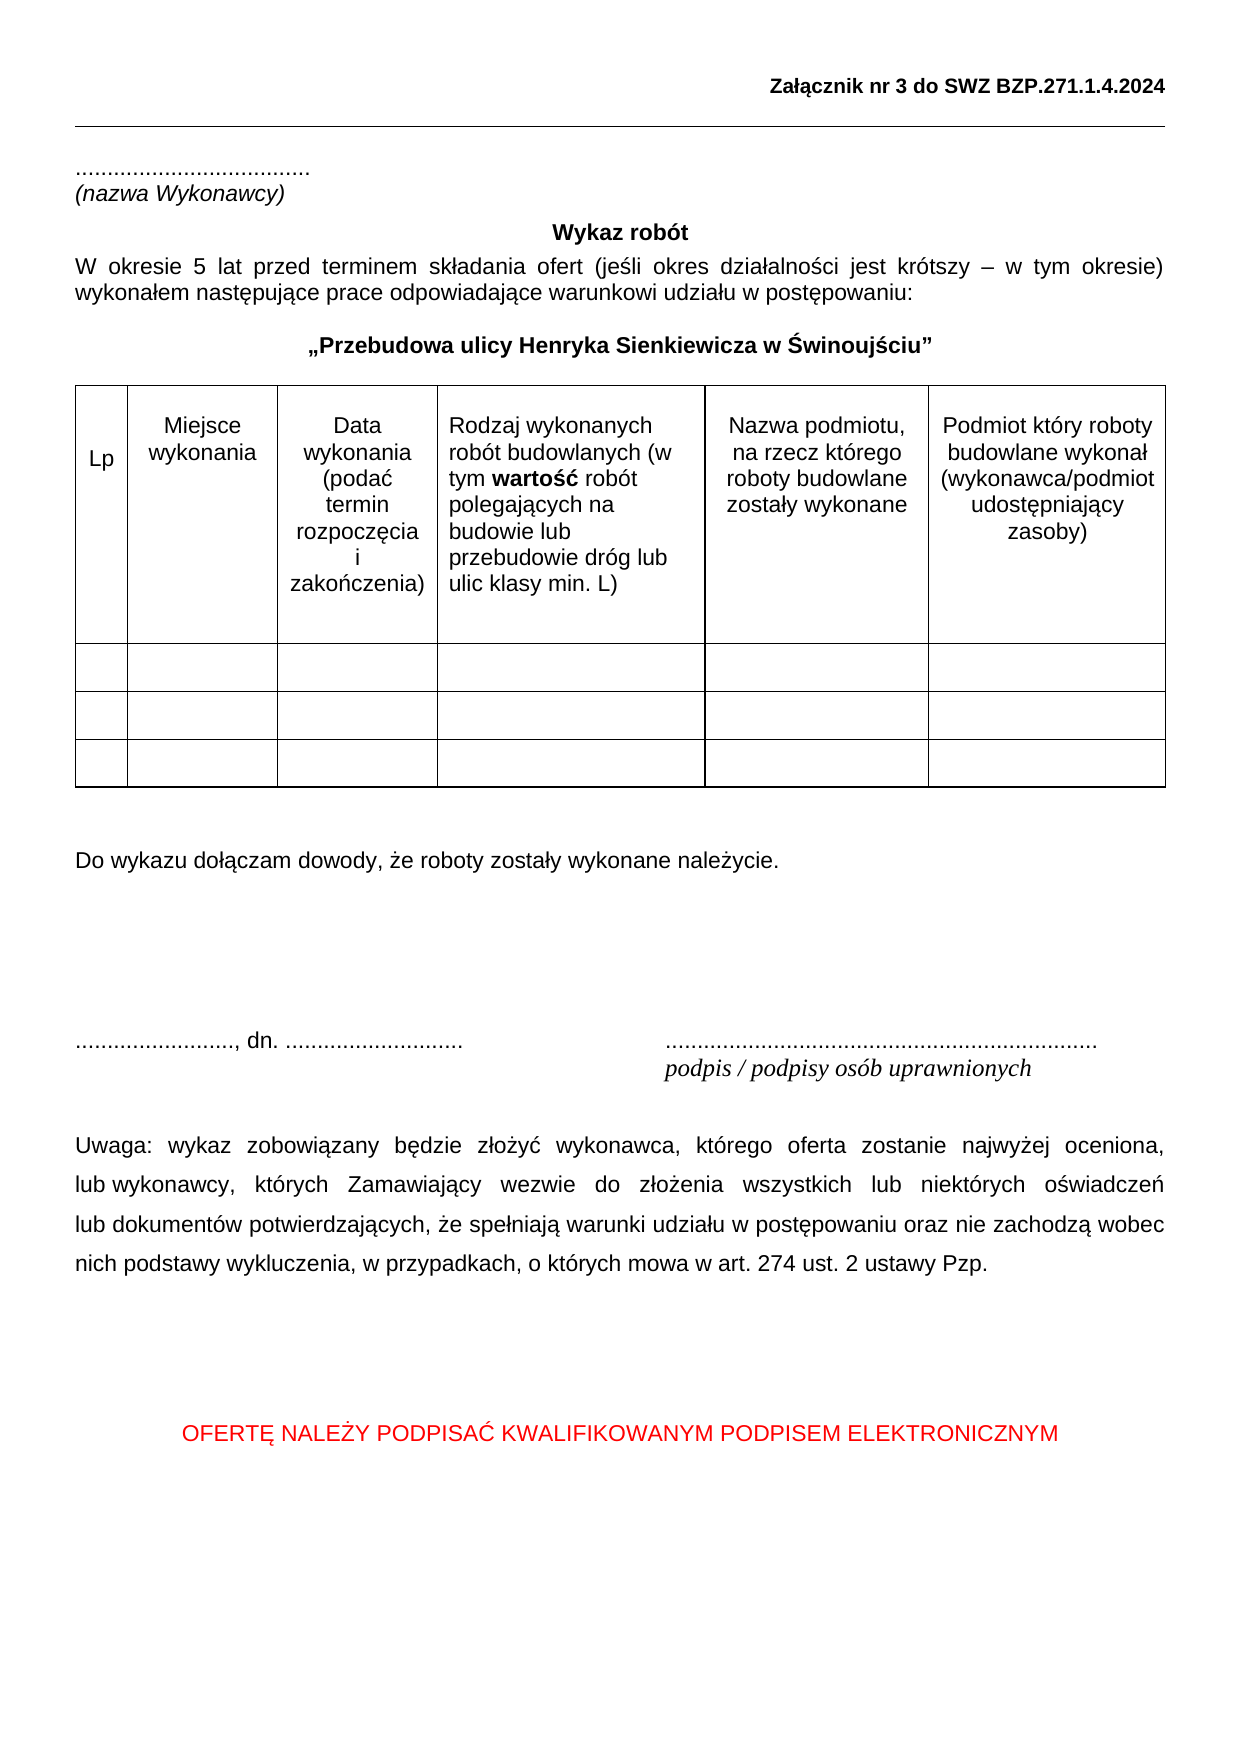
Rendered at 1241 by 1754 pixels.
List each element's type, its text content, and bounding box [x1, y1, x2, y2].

table_header Rodzaj wykonanych robót budowlanych (w tym wartość robót polegających na budowie lub przebudowie dróg lub ulic klasy min. L) [438, 386, 704, 643]
table_cell [706, 644, 928, 691]
table_cell [438, 644, 704, 691]
table_header Podmiot który roboty budowlane wykonał (wykonawca/podmiot udostępniający zasoby) [929, 386, 1165, 643]
table_cell [706, 692, 928, 739]
text ........................., dn. ............................ .................................................................... [75, 1027, 1165, 1053]
table_cell [128, 644, 277, 691]
table_header Miejsce wykonania [128, 386, 277, 643]
text OFERTĘ NALEŻY PODPISAĆ KWALIFIKOWANYM PODPISEM ELEKTRONICZNYM [75, 1420, 1165, 1447]
table_cell [929, 692, 1165, 739]
table_cell [128, 740, 277, 786]
table_header Data wykonania (podać termin rozpoczęcia i zakończenia) [278, 386, 437, 643]
table_header Lp [76, 386, 127, 643]
table_cell [128, 692, 277, 739]
text Do wykazu dołączam dowody, że roboty zostały wykonane należycie. [75, 847, 1165, 873]
table_cell [438, 692, 704, 739]
table_cell [76, 740, 127, 786]
table_cell [76, 692, 127, 739]
table_cell [438, 740, 704, 786]
table_cell [278, 644, 437, 691]
table_cell [278, 692, 437, 739]
text Uwaga: wykaz zobowiązany będzie złożyć wykonawca, którego oferta zostanie najwyżej oceniona, lub wykonawcy, których Zamawiający wezwie do złożenia wszystkich lub niektórych oświadczeń lub dokumentów potwierdzających, że spełniają warunki udziału w postępowaniu oraz nie zachodzą wobec nich podstawy wykluczenia, w przypadkach, o których mowa w art. 274 ust. 2 ustawy Pzp. [75, 1132, 1165, 1277]
text W okresie 5 lat przed terminem składania ofert (jeśli okres działalności jest krótszy – w tym okresie) wykonałem następujące prace odpowiadające warunkowi udziału w postępowaniu: [75, 253, 1165, 306]
table_header Nazwa podmiotu, na rzecz którego roboty budowlane zostały wykonane [706, 386, 928, 643]
table_cell [706, 740, 928, 786]
table_cell [929, 740, 1165, 786]
text „Przebudowa ulicy Henryka Sienkiewicza w Świnoujściu” [75, 332, 1165, 358]
text (nazwa Wykonawcy) [75, 180, 1165, 206]
table_cell [929, 644, 1165, 691]
table_cell [278, 740, 437, 786]
text Wykaz robót [75, 219, 1165, 245]
table_cell [76, 644, 127, 691]
text podpis / podpisy osób uprawnionych [591, 1053, 1165, 1082]
text ..................................... [75, 154, 1165, 180]
